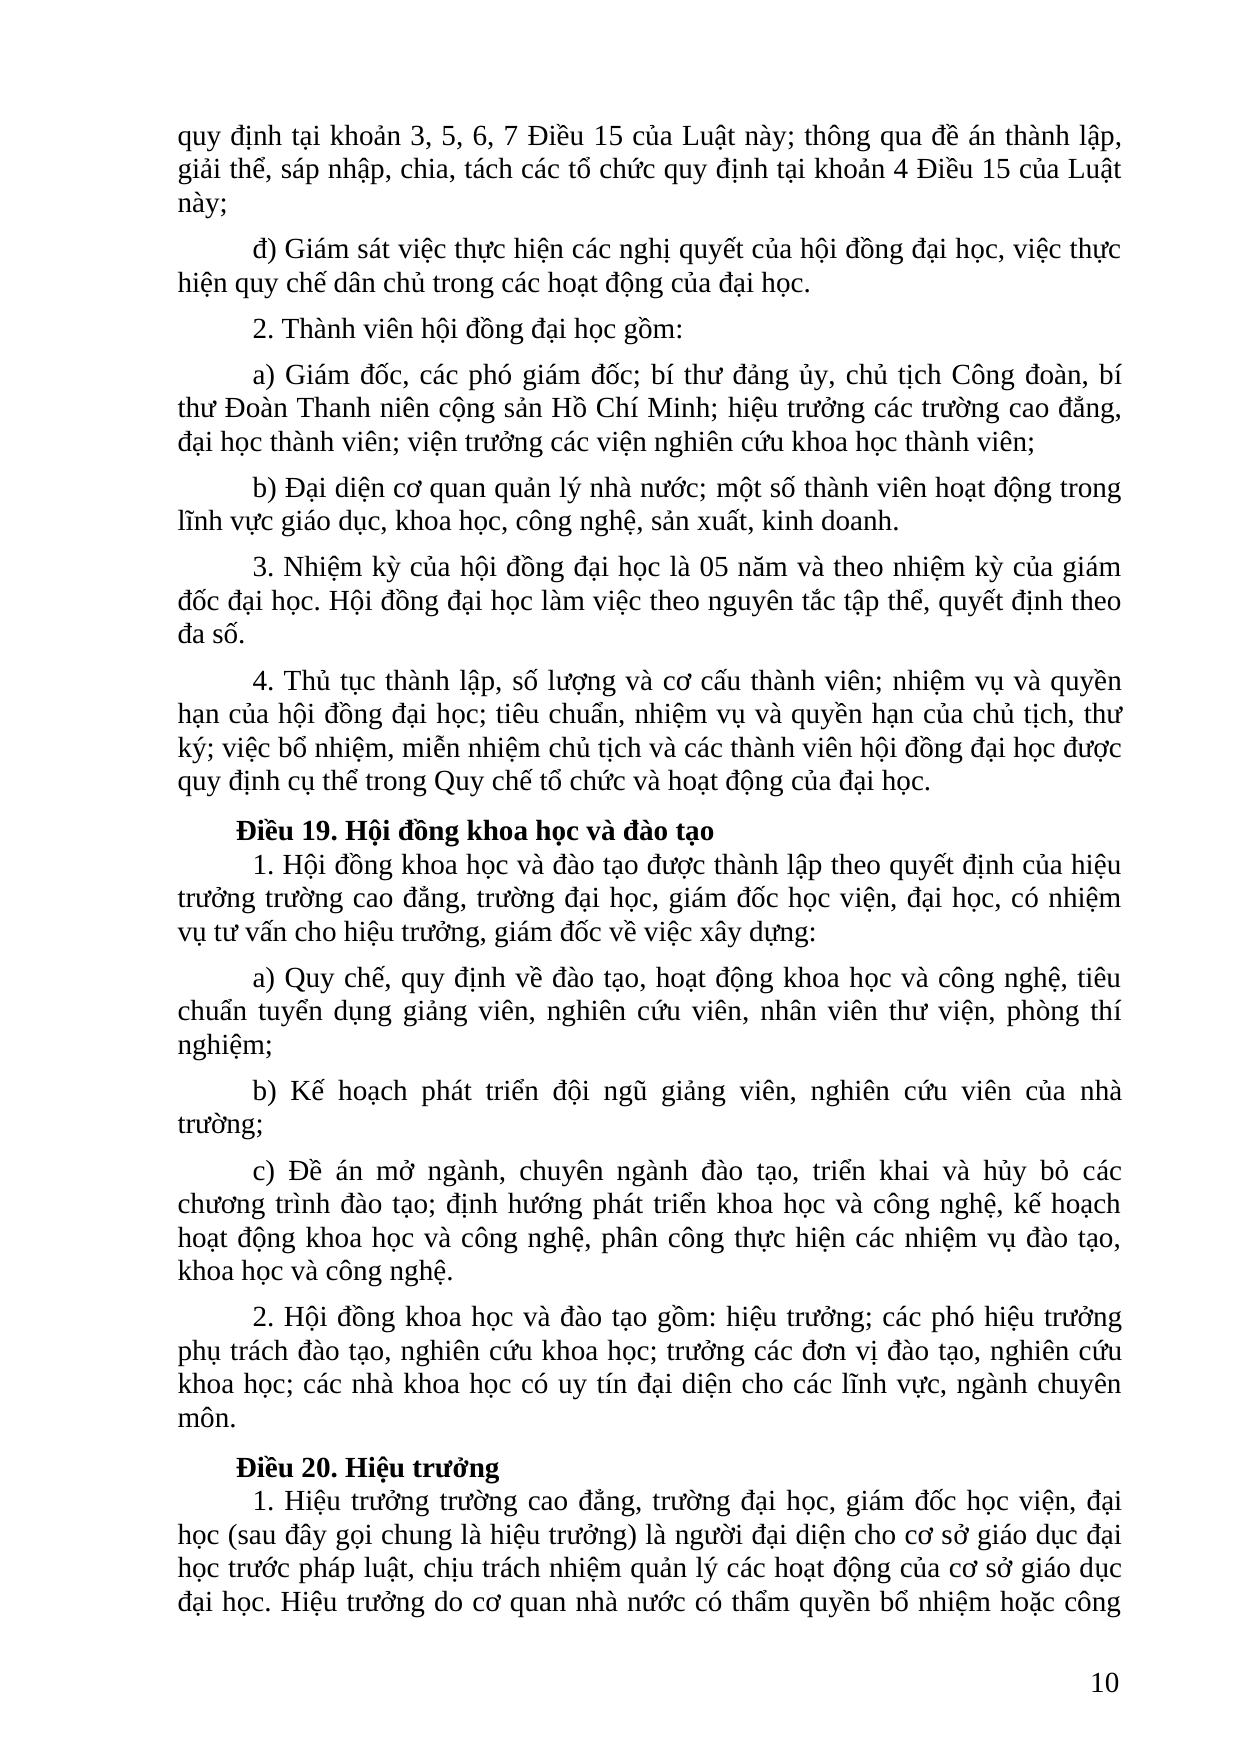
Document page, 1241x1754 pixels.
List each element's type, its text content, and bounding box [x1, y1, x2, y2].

text a) Quy chế, quy định về đào tạo, hoạt động khoa học và công nghệ, tiêu chuẩn tuyển dụng giảng viên, nghiên cứu viên, nhân viên thư viện, phòng thí nghiệm; [177, 960, 1122, 1061]
text 4. Thủ tục thành lập, số lượng và cơ cấu thành viên; nhiệm vụ và quyền hạn của hội đồng đại học; tiêu chuẩn, nhiệm vụ và quyền hạn của chủ tịch, thư ký; việc bổ nhiệm, miễn nhiệm chủ tịch và các thành viên hội đồng đại học được quy định cụ thể trong Quy chế tổ chức và hoạt động của đại học. [177, 663, 1122, 797]
text 3. Nhiệm kỳ của hội đồng đại học là 05 năm và theo nhiệm kỳ của giám đốc đại học. Hội đồng đại học làm việc theo nguyên tắc tập thể, quyết định theo đa số. [177, 549, 1122, 650]
text 2. Thành viên hội đồng đại học gồm: [177, 311, 1122, 344]
text b) Đại diện cơ quan quản lý nhà nước; một số thành viên hoạt động trong lĩnh vực giáo dục, khoa học, công nghệ, sản xuất, kinh doanh. [177, 470, 1122, 537]
text b) Kế hoạch phát triển đội ngũ giảng viên, nghiên cứu viên của nhà trường; [177, 1073, 1122, 1140]
text 2. Hội đồng khoa học và đào tạo gồm: hiệu trưởng; các phó hiệu trưởng phụ trách đào tạo, nghiên cứu khoa học; trưởng các đơn vị đào tạo, nghiên cứu khoa học; các nhà khoa học có uy tín đại diện cho các lĩnh vực, ngành chuyên môn. [177, 1299, 1122, 1433]
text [177, 118, 1122, 219]
text 1. Hội đồng khoa học và đào tạo được thành lập theo quyết định của hiệu trưởng trường cao đẳng, trường đại học, giám đốc học viện, đại học, có nhiệm vụ tư vấn cho hiệu trưởng, giám đốc về việc xây dựng: [177, 847, 1122, 947]
text đ) Giám sát việc thực hiện các nghị quyết của hội đồng đại học, việc thực hiện quy chế dân chủ trong các hoạt động của đại học. [177, 231, 1122, 298]
text c) Đề án mở ngành, chuyên ngành đào tạo, triển khai và hủy bỏ các chương trình đào tạo; định hướng phát triển khoa học và công nghệ, kế hoạch hoạt động khoa học và công nghệ, phân công thực hiện các nhiệm vụ đào tạo, khoa học và công nghệ. [177, 1153, 1122, 1287]
text a) Giám đốc, các phó giám đốc; bí thư đảng ủy, chủ tịch Công đoàn, bí thư Đoàn Thanh niên cộng sản Hồ Chí Minh; hiệu trưởng các trường cao đẳng, đại học thành viên; viện trưởng các viện nghiên cứu khoa học thành viên; [177, 357, 1122, 457]
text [177, 1483, 1122, 1618]
